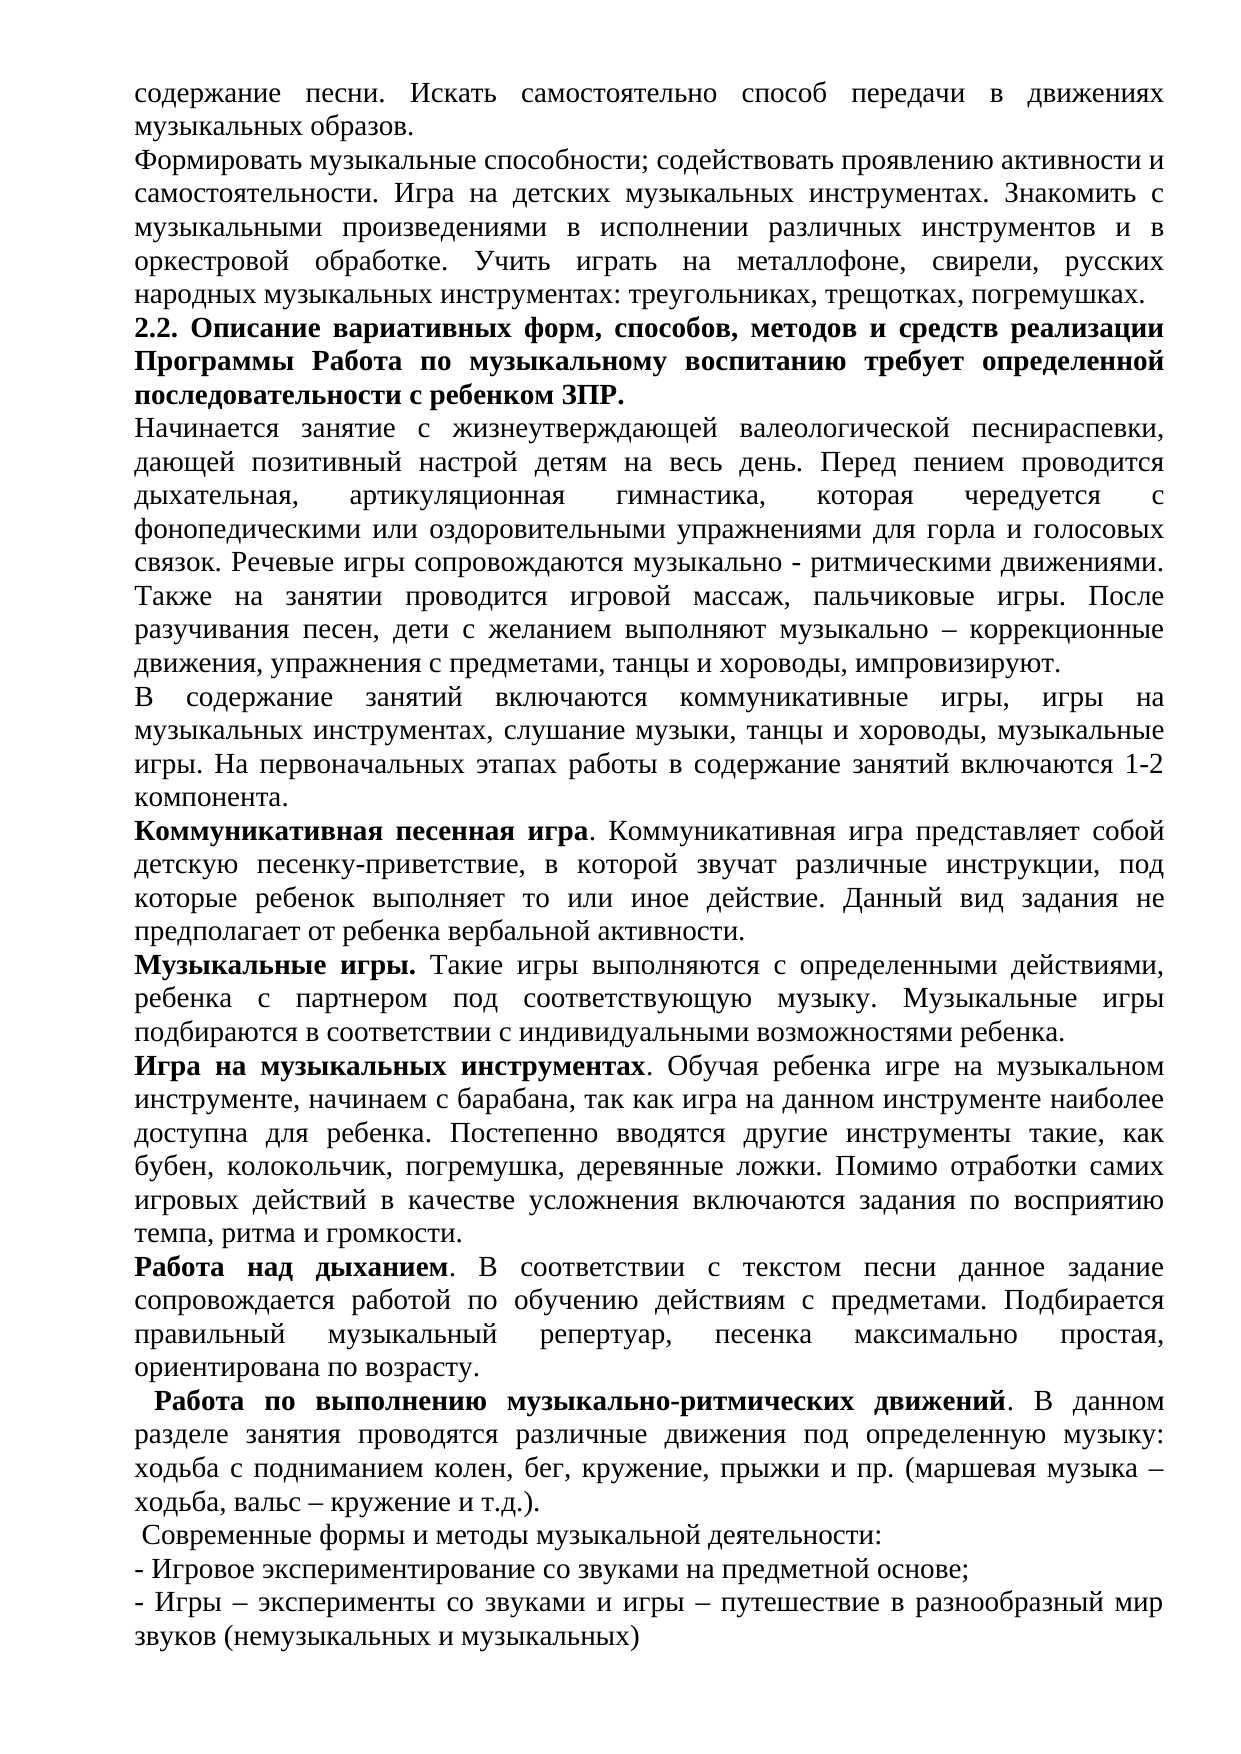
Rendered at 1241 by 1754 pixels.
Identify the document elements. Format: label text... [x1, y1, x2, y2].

text Музыкальные игры. Такие игры выполняются с определенными действиями, ребенка с партнером под соответствующую музыку. Музыкальные игры подбираются в соответствии с индивидуальными возможностями ребенка. [134, 947, 1165, 1048]
text - Игровое экспериментирование со звуками на предметной основе; [134, 1551, 1165, 1584]
text Игра на музыкальных инструментах. Обучая ребенка игре на музыкальном инструменте, начинаем с барабана, так как игра на данном инструменте наиболее доступна для ребенка. Постепенно вводятся другие инструменты такие, как бубен, колокольчик, погремушка, деревянные ложки. Помимо отработки самих игровых действий в качестве усложнения включаются задания по восприятию темпа, ритма и громкости. [134, 1048, 1165, 1249]
text 2.2. Описание вариативных форм, способов, методов и средств реализации Программы Работа по музыкальному воспитанию требует определенной последовательности с ребенком ЗПР. [134, 310, 1165, 410]
text Формировать музыкальные способности; содействовать проявлению активности и самостоятельности. Игра на детских музыкальных инструментах. Знакомить с музыкальными произведениями в исполнении различных инструментов и в оркестровой обработке. Учить играть на металлофоне, свирели, русских народных музыкальных инструментах: треугольниках, трещотках, погремушках. [134, 142, 1165, 310]
text В содержание занятий включаются коммуникативные игры, игры на музыкальных инструментах, слушание музыки, танцы и хороводы, музыкальные игры. На первоначальных этапах работы в содержание занятий включаются 1-2 компонента. [134, 679, 1165, 813]
text Коммуникативная песенная игра. Коммуникативная игра представляет собой детскую песенку-приветствие, в которой звучат различные инструкции, под которые ребенок выполняет то или иное действие. Данный вид задания не предполагает от ребенка вербальной активности. [134, 813, 1165, 947]
text - Игры – эксперименты со звуками и игры – путешествие в разнообразный мир звуков (немузыкальных и музыкальных) [134, 1584, 1165, 1651]
text Современные формы и методы музыкальной деятельности: [134, 1517, 1165, 1551]
text Работа над дыханием. В соответствии с текстом песни данное задание сопровождается работой по обучению действиям с предметами. Подбирается правильный музыкальный репертуар, песенка максимально простая, ориентирована по возрасту. [134, 1249, 1165, 1383]
text Начинается занятие с жизнеутверждающей валеологической песнираспевки, дающей позитивный настрой детям на весь день. Перед пением проводится дыхательная, артикуляционная гимнастика, которая чередуется с фонопедическими или оздоровительными упражнениями для горла и голосовых связок. Речевые игры сопровождаются музыкально - ритмическими движениями. Также на занятии проводится игровой массаж, пальчиковые игры. После разучивания песен, дети с желанием выполняют музыкально – коррекционные движения, упражнения с предметами, танцы и хороводы, импровизируют. [134, 410, 1165, 679]
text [134, 75, 1165, 142]
text Работа по выполнению музыкально-ритмических движений. В данном разделе занятия проводятся различные движения под определенную музыку: ходьба с подниманием колен, бег, кружение, прыжки и пр. (маршевая музыка – ходьба, вальс – кружение и т.д.). [134, 1383, 1165, 1517]
